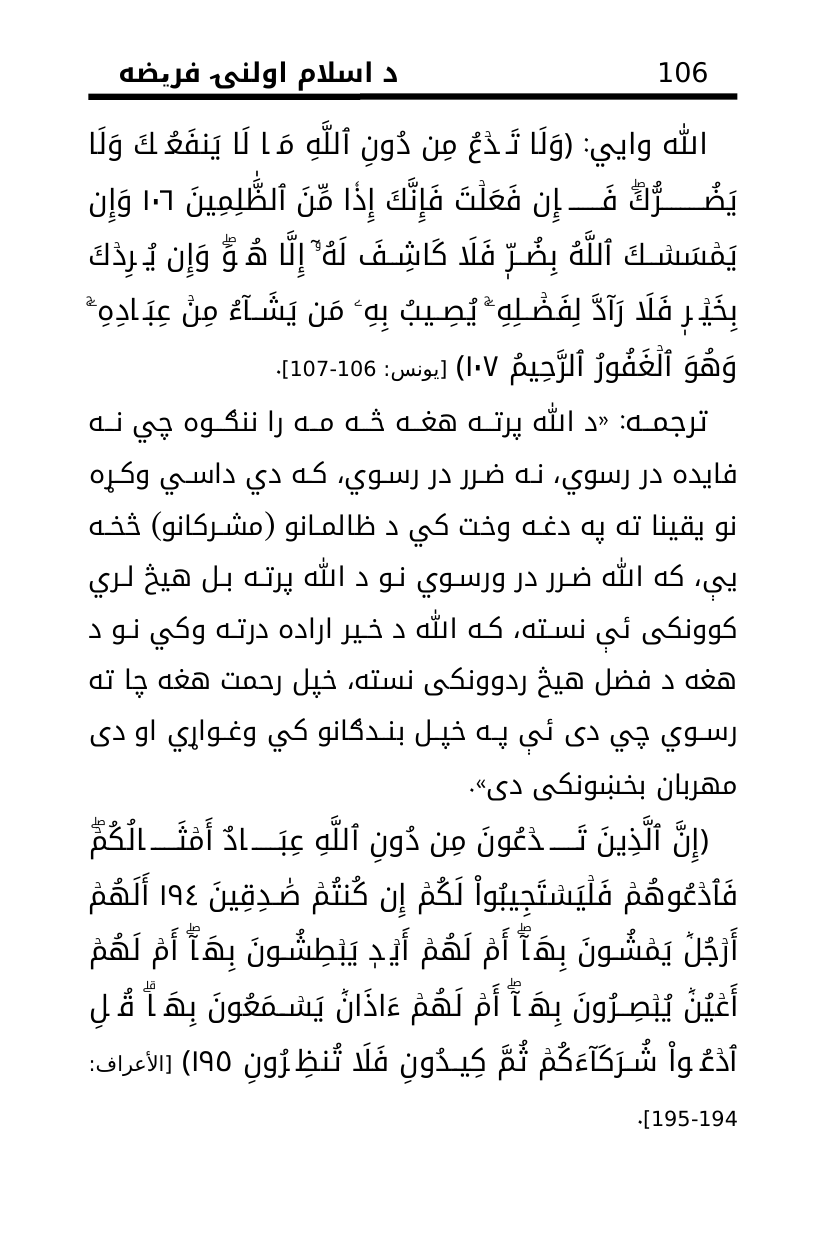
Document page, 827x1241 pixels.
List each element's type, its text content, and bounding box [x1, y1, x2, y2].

text الله وايي: ﴿وَلَا تَدۡعُ مِن دُونِ ٱللَّهِ مَا لَا يَنفَعُكَ وَلَا يَضُرُّكَۖ فَإِن فَعَلۡتَ فَإِنَّكَ إِذٗا مِّنَ ٱلظَّٰلِمِينَ ١٠٦ وَإِن يَمۡسَسۡكَ ٱللَّهُ بِضُرّٖ فَلَا كَاشِفَ لَهُۥٓ إِلَّا هُوَۖ وَإِن يُرِدۡكَ بِخَيۡرٖ فَلَا رَآدَّ لِفَضۡلِهِۦۚ يُصِيبُ بِهِۦ مَن يَشَآءُ مِنۡ عِبَادِهِۦۚ وَهُوَ ٱلۡغَفُورُ ٱلرَّحِيمُ ١٠٧﴾ [یونس: 106-107]. [89, 117, 738, 394]
text ﴿إِنَّ ٱلَّذِينَ تَدۡعُونَ مِن دُونِ ٱللَّهِ عِبَادٌ أَمۡثَالُكُمۡۖ فَٱدۡعُوهُمۡ فَلۡيَسۡتَجِيبُواْ لَكُمۡ إِن كُنتُمۡ صَٰدِقِينَ ١٩٤ أَلَهُمۡ أَرۡجُلٞ يَمۡشُونَ بِهَآۖ أَمۡ لَهُمۡ أَيۡدٖ يَبۡطِشُونَ بِهَآۖ أَمۡ لَهُمۡ أَعۡيُنٞ يُبۡصِرُونَ بِهَآۖ أَمۡ لَهُمۡ ءَاذَانٞ يَسۡمَعُونَ بِهَاۗ قُلِ ٱدۡعُواْ شُرَكَآءَكُمۡ ثُمَّ كِيدُونِ فَلَا تُنظِرُونِ ١٩٥﴾ [الأعراف: 194-195]. [89, 813, 738, 1144]
text ترجمه: «د الله پرته هغه څه مه را ننګوه چي نه فایده در رسوي، نه ضرر در رسوي، که دي داسي وکړه نو یقینا ته په دغه وخت کي د ظالمانو (مشرکانو) څخه يې، که الله ضرر در ورسوي نو د الله پرته بل هيڅ لري کوونکی ئې نسته، که الله د خیر اراده درته وکي نو د هغه د فضل هيڅ ردوونکی نسته، خپل رحمت هغه چا ته رسوي چي دی ئې په خپل بندګانو کي وغواړي او دی مهربان بخښونکی دی». [89, 394, 738, 813]
